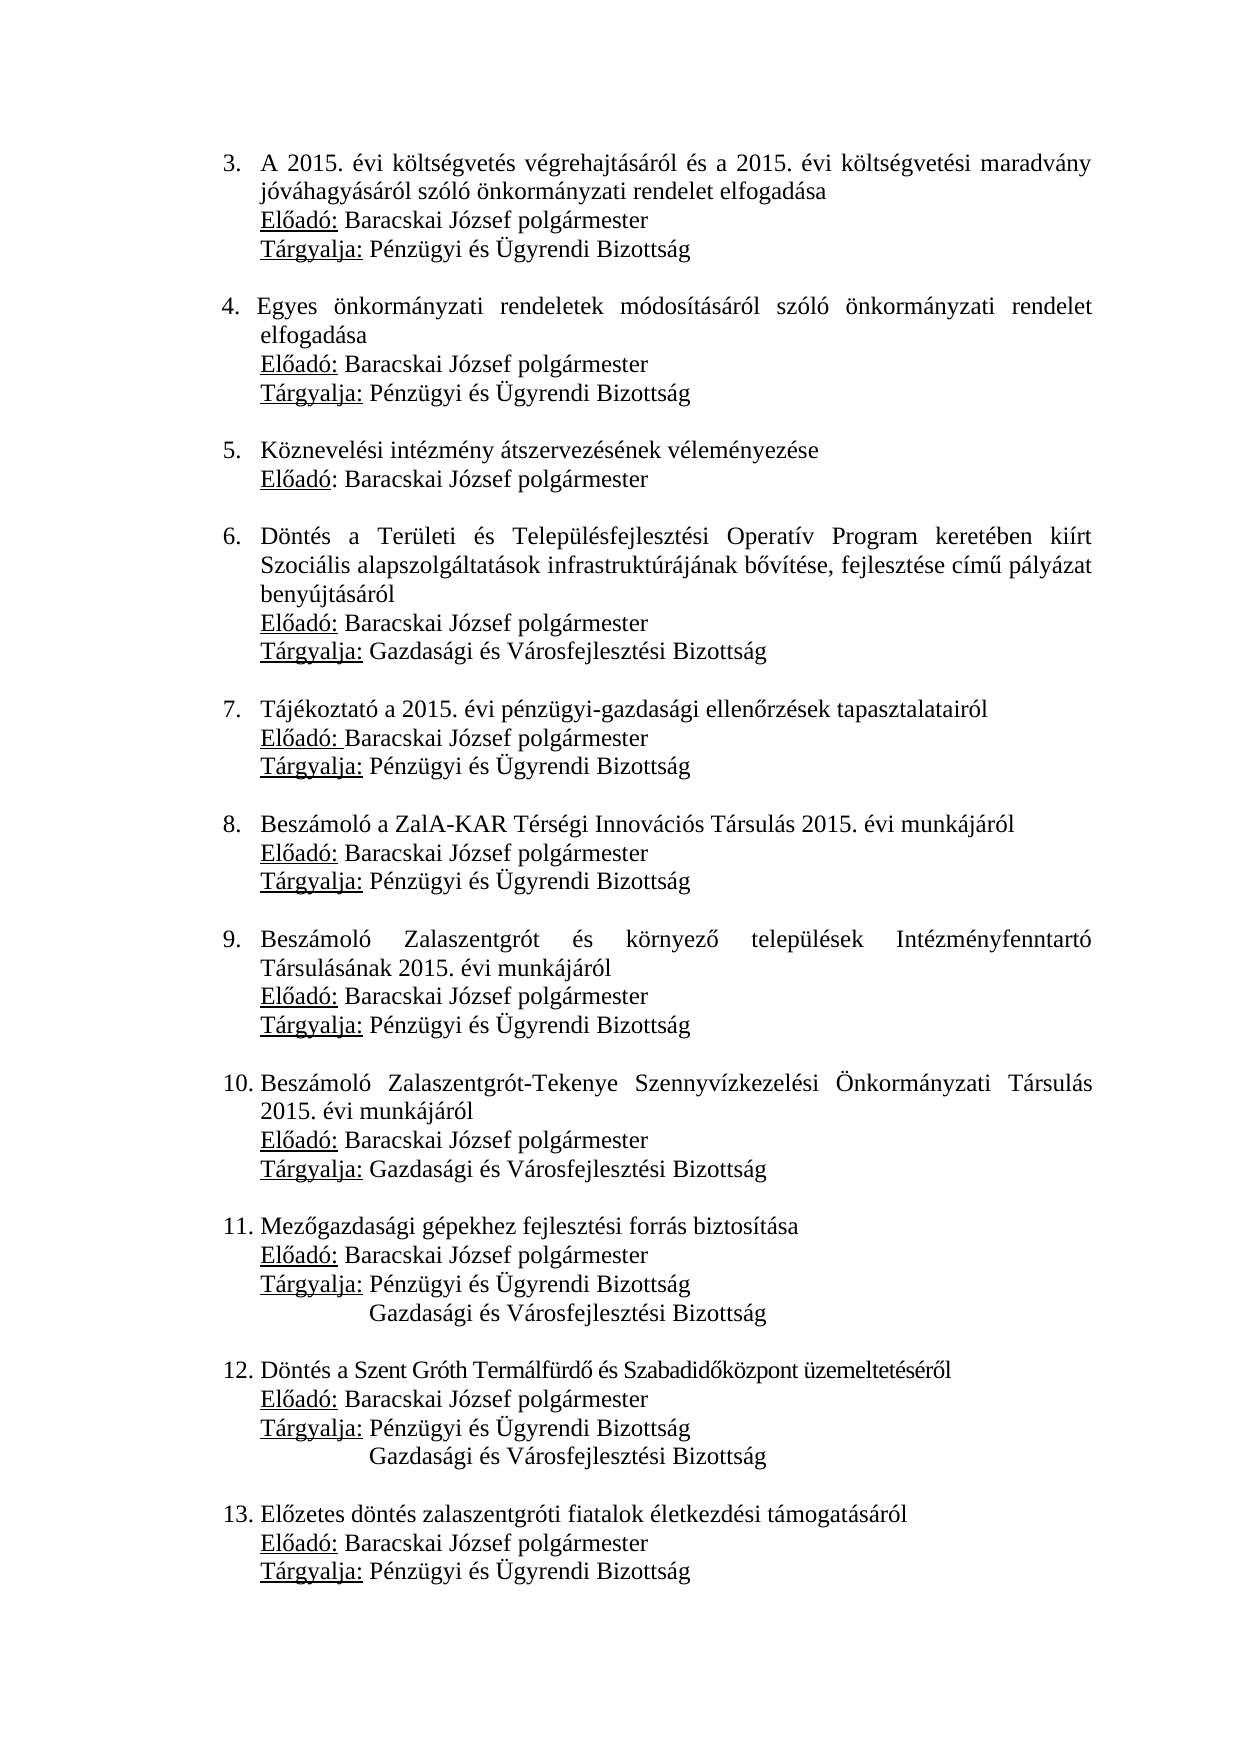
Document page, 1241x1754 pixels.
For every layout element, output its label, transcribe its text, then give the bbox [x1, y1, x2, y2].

list Tárgyalja: Pénzügyi és Ügyrendi Bizottság [260, 1556, 1093, 1585]
text Tárgyalja: Pénzügyi és Ügyrendi Bizottság [260, 234, 1093, 263]
text Tárgyalja: Pénzügyi és Ügyrendi Bizottság [260, 1010, 1093, 1039]
list Előadó: Baracskai József polgármester [260, 608, 1093, 636]
list Gazdasági és Városfejlesztési Bizottság [260, 1441, 1093, 1470]
text Tárgyalja: Pénzügyi és Ügyrendi Bizottság [260, 378, 1093, 406]
list Beszámoló Zalaszentgrót és környező települések Intézményfenntartó Társulásának 2015. évi munkájáról [223, 924, 1093, 981]
list A 2015. évi költségvetés végrehajtásáról és a 2015. évi költségvetési maradvány jóváhagyásáról szóló önkormányzati rendelet elfogadása [223, 148, 1093, 205]
text Előadó: Baracskai József polgármester [260, 464, 1093, 493]
list Előadó: Baracskai József polgármester [260, 1125, 1093, 1154]
list Előzetes döntés zalaszentgróti fiatalok életkezdési támogatásáról [223, 1499, 1093, 1528]
list Beszámoló a ZalA-KAR Térségi Innovációs Társulás 2015. évi munkájáról [223, 809, 1093, 838]
text Előadó: Baracskai József polgármester [260, 349, 1093, 378]
list Tárgyalja: Pénzügyi és Ügyrendi Bizottság [260, 1269, 1093, 1298]
text Előadó: Baracskai József polgármester [260, 981, 1093, 1010]
text Előadó: Baracskai József polgármester [260, 205, 1093, 234]
list Előadó: Baracskai József polgármester [260, 1528, 1093, 1556]
list Köznevelési intézmény átszervezésének véleményezése [223, 435, 1093, 464]
list Tárgyalja: Pénzügyi és Ügyrendi Bizottság [260, 1413, 1093, 1441]
list Tárgyalja: Gazdasági és Városfejlesztési Bizottság [260, 1154, 1093, 1183]
list Tárgyalja: Gazdasági és Városfejlesztési Bizottság [260, 636, 1093, 665]
list Döntés a Területi és Településfejlesztési Operatív Program keretében kiírt Szociális alapszolgáltatások infrastruktúrájának bővítése, fejlesztése című pályázat benyújtásáról [223, 521, 1093, 608]
list Beszámoló Zalaszentgrót-Tekenye Szennyvízkezelési Önkormányzati Társulás 2015. évi munkájáról [223, 1068, 1093, 1125]
text Előadó: Baracskai József polgármester [260, 838, 1093, 866]
list Előadó: Baracskai József polgármester [260, 1384, 1093, 1413]
list Tájékoztató a 2015. évi pénzügyi-gazdasági ellenőrzések tapasztalatairól [223, 694, 1093, 723]
list Gazdasági és Városfejlesztési Bizottság [260, 1298, 1093, 1326]
list Előadó: Baracskai József polgármester [260, 1240, 1093, 1269]
list Mezőgazdasági gépekhez fejlesztési forrás biztosítása [223, 1211, 1093, 1240]
text Előadó: Baracskai József polgármester [260, 723, 1093, 751]
text Tárgyalja: Pénzügyi és Ügyrendi Bizottság [260, 751, 1093, 780]
list Döntés a Szent Gróth Termálfürdő és Szabadidőközpont üzemeltetéséről [223, 1355, 1093, 1384]
text 4. Egyes önkormányzati rendeletek módosításáról szóló önkormányzati rendelet elfogadása [221, 291, 1093, 349]
text Tárgyalja: Pénzügyi és Ügyrendi Bizottság [260, 866, 1093, 895]
